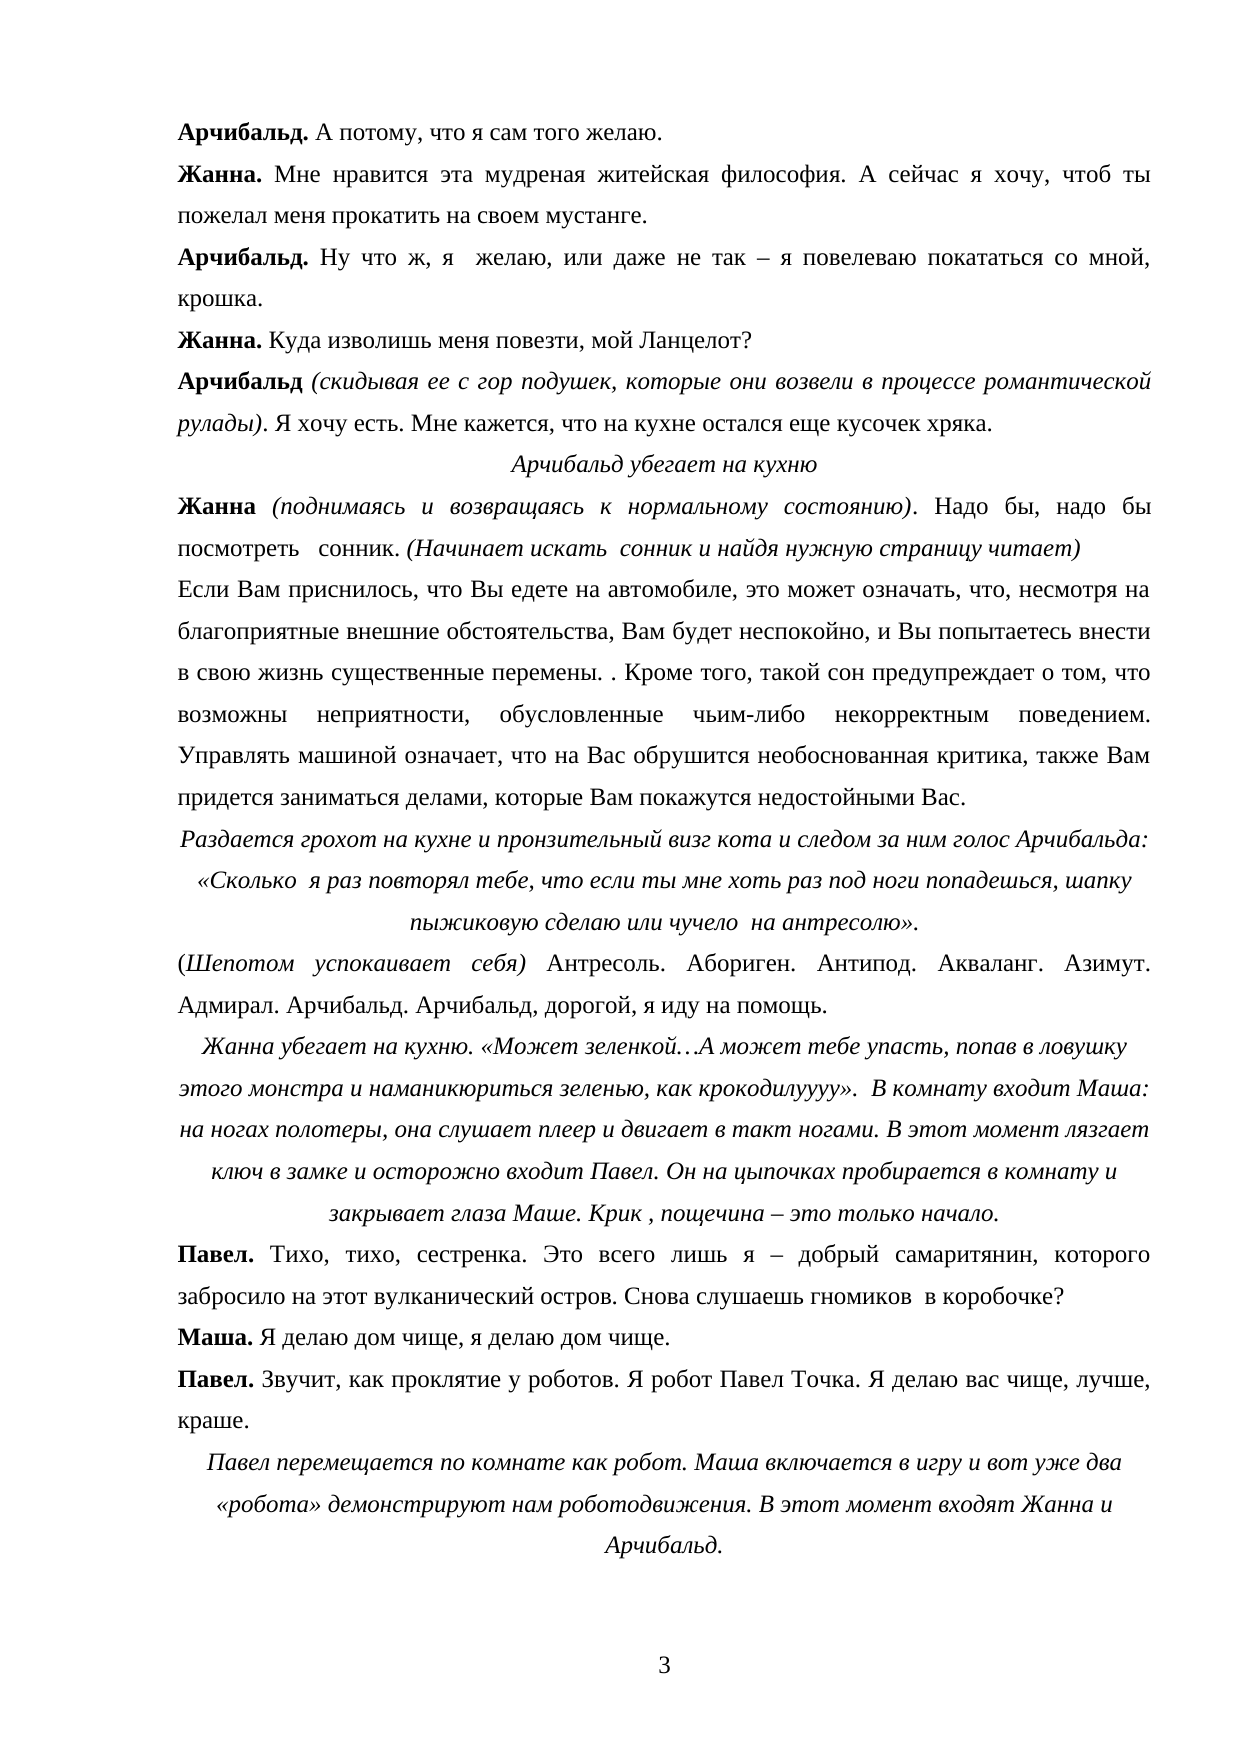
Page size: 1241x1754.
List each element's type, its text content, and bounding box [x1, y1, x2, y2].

text Жанна (поднимаясь и возвращаясь к нормальному состоянию). Надо бы, надо бы посмотреть сонник. (Начинает искать сонник и найдя нужную страницу читает) [177, 492, 1152, 561]
text Арчибальд убегает на кухню [177, 451, 1152, 478]
text (Шепотом успокаивает себя) Антресоль. Абориген. Антипод. Акваланг. Азимут. Адмирал. Арчибальд. Арчибальд, дорогой, я иду на помощь. [177, 949, 1152, 1019]
text Жанна убегает на кухню. «Может зеленкой…А может тебе упасть, попав в ловушку этого монстра и наманикюриться зеленью, как крокодилуууу». В комнату входит Маша: на ногах полотеры, она слушает плеер и двигает в такт ногами. В этот момент лязгает ключ в замке и осторожно входит Павел. Он на цыпочках пробирается в комнату и закрывает глаза Маше. Крик , пощечина – это только начало. [177, 1032, 1152, 1226]
text Арчибальд. Ну что ж, я желаю, или даже не так – я повелеваю покататься со мной, крошка. [177, 243, 1152, 312]
text Арчибальд. А потому, что я сам того желаю. [177, 118, 1152, 146]
text Жанна. Мне нравится эта мудреная житейская философия. А сейчас я хочу, чтоб ты пожелал меня прокатить на своем мустанге. [177, 160, 1152, 229]
text Раздается грохот на кухне и пронзительный визг кота и следом за ним голос Арчибальда: «Сколько я раз повторял тебе, что если ты мне хоть раз под ноги попадешься, шапку пыжиковую сделаю или чучело на антресолю». [177, 825, 1152, 936]
text Павел. Тихо, тихо, сестренка. Это всего лишь я – добрый самаритянин, которого забросило на этот вулканический остров. Снова слушаешь гномиков в коробочке? [177, 1240, 1152, 1309]
text Арчибальд (скидывая ее с гор подушек, которые они возвели в процессе романтической рулады). Я хочу есть. Мне кажется, что на кухне остался еще кусочек хряка. [177, 367, 1152, 437]
text Жанна. Куда изволишь меня повезти, мой Ланцелот? [177, 326, 1152, 354]
text Если Вам приснилось, что Вы едете на автомобиле, это может означать, что, несмотря на благоприятные внешние обстоятельства, Вам будет неспокойно, и Вы попытаетесь внести в свою жизнь существенные перемены. . Кроме того, такой сон предупреждает о том, что возможны неприятности, обусловленные чьим-либо некорректным поведением. Управлять машиной означает, что на Вас обрушится необоснованная критика, также Вам придется заниматься делами, которые Вам покажутся недостойными Вас. [177, 575, 1152, 811]
text Павел перемещается по комнате как робот. Маша включается в игру и вот уже два «робота» демонстрируют нам роботодвижения. В этот момент входят Жанна и Арчибальд. [177, 1448, 1152, 1559]
text Маша. Я делаю дом чище, я делаю дом чище. [177, 1323, 1152, 1351]
text Павел. Звучит, как проклятие у роботов. Я робот Павел Точка. Я делаю вас чище, лучше, краше. [177, 1365, 1152, 1434]
